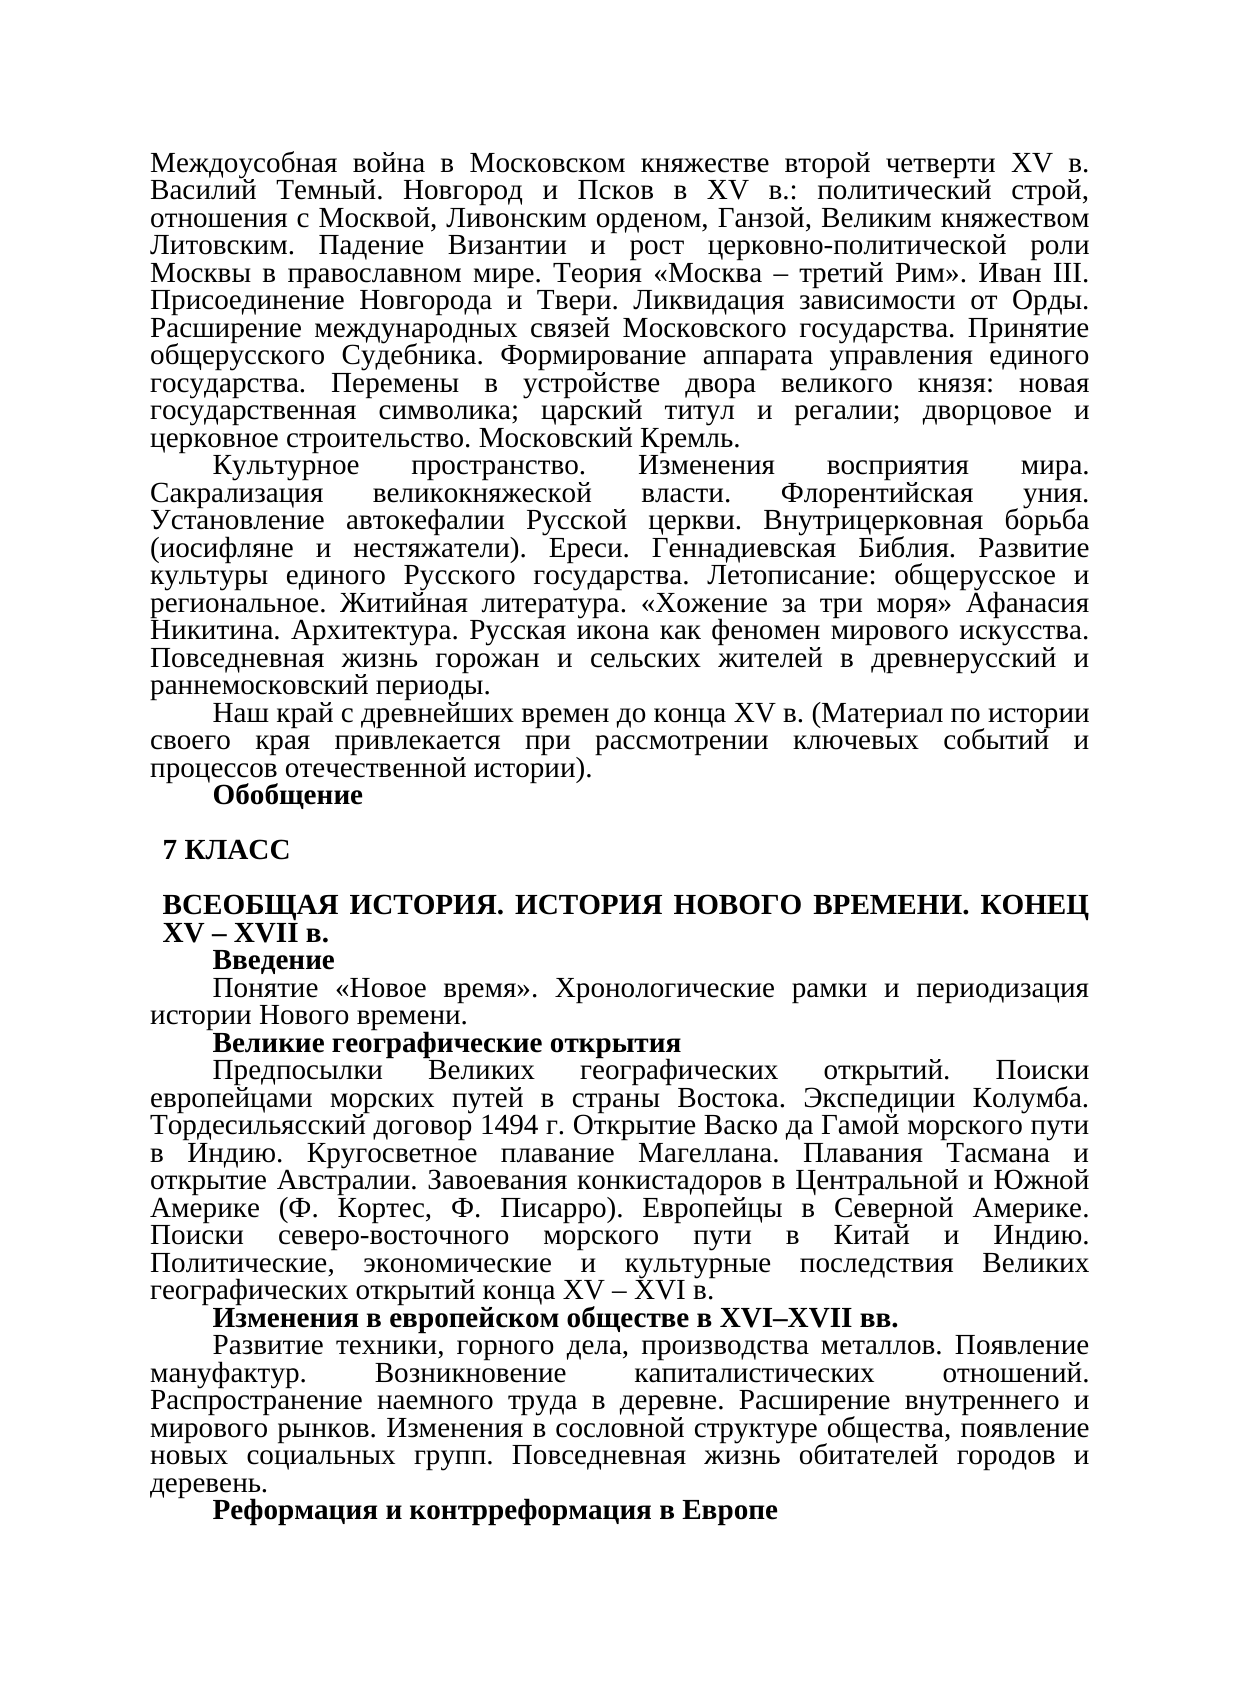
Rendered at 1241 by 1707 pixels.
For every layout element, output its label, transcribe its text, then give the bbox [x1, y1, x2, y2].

text Предпосылки Великих географических открытий. Поиски европейцами морских путей в страны Востока. Экспедиции Колумба. Тордесильясский договор 1494 г. Открытие Васко да Гамой морского пути в Индию. Кругосветное плавание Магеллана. Плавания Тасмана и открытие Австралии. Завоевания конкистадоров в Центральной и Южной Америке (Ф. Кортес, Ф. Писарро). Европейцы в Северной Америке. Поиски северо-восточного морского пути в Китай и Индию. Политические, экономические и культурные последствия Великих географических открытий конца XV – XVI в. [150, 1057, 1090, 1305]
text Изменения в европейском обществе в XVI–XVII вв. [150, 1305, 1090, 1332]
text Понятие «Новое время». Хронологические рамки и периодизация истории Нового времени. [150, 975, 1090, 1030]
text Реформация и контрреформация в Европе [150, 1497, 1090, 1525]
text Развитие техники, горного дела, производства металлов. Появление мануфактур. Возникновение капиталистических отношений. Распространение наемного труда в деревне. Расширение внутреннего и мирового рынков. Изменения в сословной структуре общества, появление новых социальных групп. Повседневная жизнь обитателей городов и деревень. [150, 1332, 1090, 1497]
text Введение [150, 947, 1090, 975]
text ВСЕОБЩАЯ ИСТОРИЯ. ИСТОРИЯ НОВОГО ВРЕМЕНИ. КОНЕЦ XV – XVII в. [162, 892, 1090, 947]
text Наш край с древнейших времен до конца XV в. (Материал по истории своего края привлекается при рассмотрении ключевых событий и процессов отечественной истории). [150, 700, 1090, 782]
text 7 КЛАСС [162, 837, 1090, 865]
text Обобщение [150, 782, 1090, 810]
text Культурное пространство. Изменения восприятия мира. Сакрализация великокняжеской власти. Флорентийская уния. Установление автокефалии Русской церкви. Внутрицерковная борьба (иосифляне и нестяжатели). Ереси. Геннадиевская Библия. Развитие культуры единого Русского государства. Летописание: общерусское и региональное. Житийная литература. «Хожение за три моря» Афанасия Никитина. Архитектура. Русская икона как феномен мирового искусства. Повседневная жизнь горожан и сельских жителей в древнерусский и раннемосковский периоды. [150, 452, 1090, 700]
text Великие географические открытия [150, 1030, 1090, 1057]
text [150, 150, 1090, 452]
